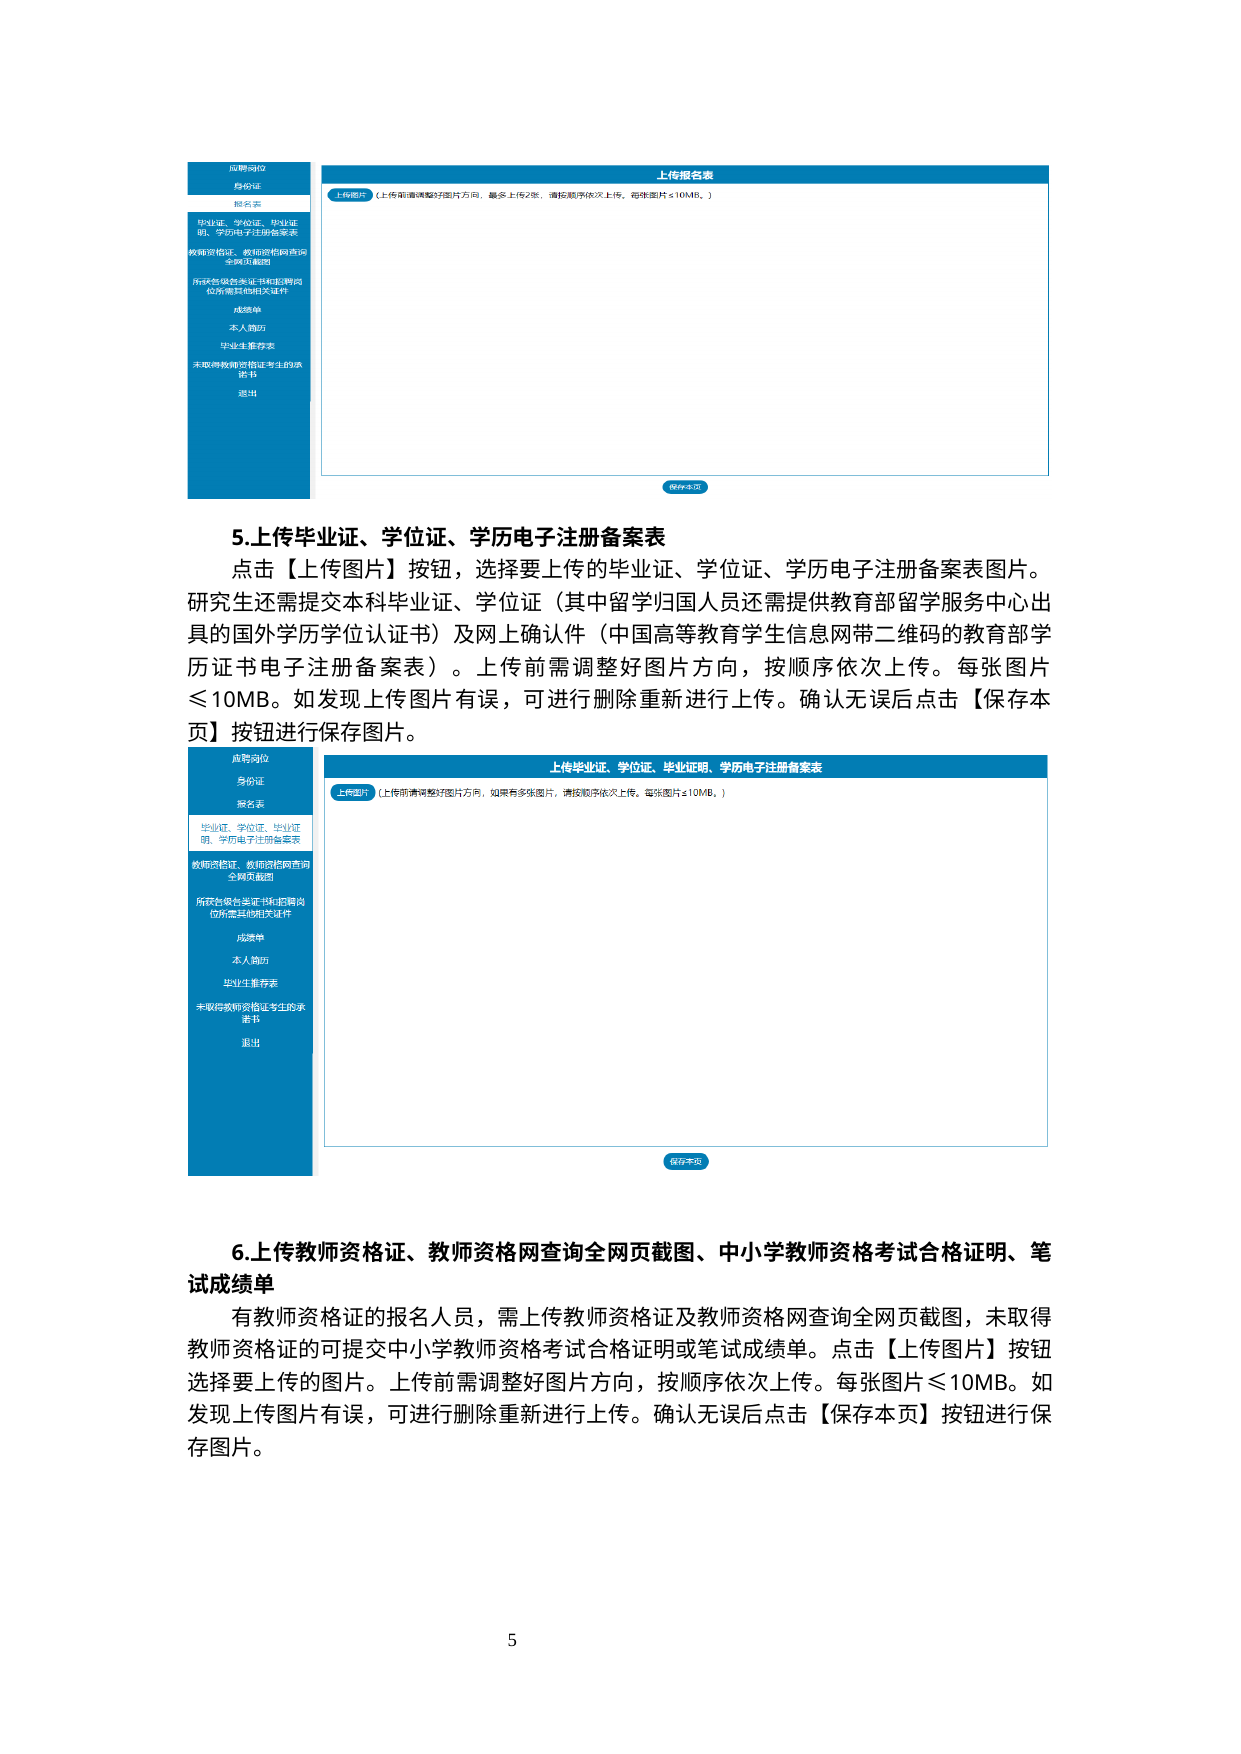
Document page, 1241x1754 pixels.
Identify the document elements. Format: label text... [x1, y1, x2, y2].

picture [252, 958, 261, 964]
picture [249, 326, 258, 331]
text 有教师资格证的报名人员，需上传教师资格证及教师资格网查询全网页截图，未取得教师资格证的可提交中小学教师资格考试合格证明或笔试成绩单。点击【上传图片】按钮，选择要上传的图片。上传前需调整好图片方向，按顺序依次上传。每张图片≤10MB。如发现上传图片有误，可进行删除重新进行上传。确认无误后点击【保存本页】按钮进行保存图片。 [187, 1299, 1053, 1462]
picture [187, 162, 1053, 499]
picture [286, 898, 297, 904]
picture [190, 747, 1053, 1176]
picture [263, 250, 274, 255]
text 6.上传教师资格证、教师资格网查询全网页截图、中小学教师资格考试合格证明、笔试成绩单 [187, 1234, 1053, 1299]
text 点击【上传图片】按钮，选择要上传的毕业证、学位证、学历电子注册备案表图片。研究生还需提交本科毕业证、学位证（其中留学归国人员还需提供教育部留学服务中心出具的国外学历学位认证书）及网上确认件（中国高等教育学生信息网带二维码的教育部学历证书电子注册备案表）。上传前需调整好图片方向，按顺序依次上传。每张图片≤10MB。如发现上传图片有误，可进行删除重新进行上传。确认无误后点击【保存本页】按钮进行保存图片。 [187, 552, 1053, 747]
text 5.上传毕业证、学位证、学历电子注册备案表 [187, 519, 1053, 552]
picture [238, 307, 251, 312]
picture [212, 363, 227, 367]
picture [202, 862, 211, 867]
picture [232, 980, 239, 986]
